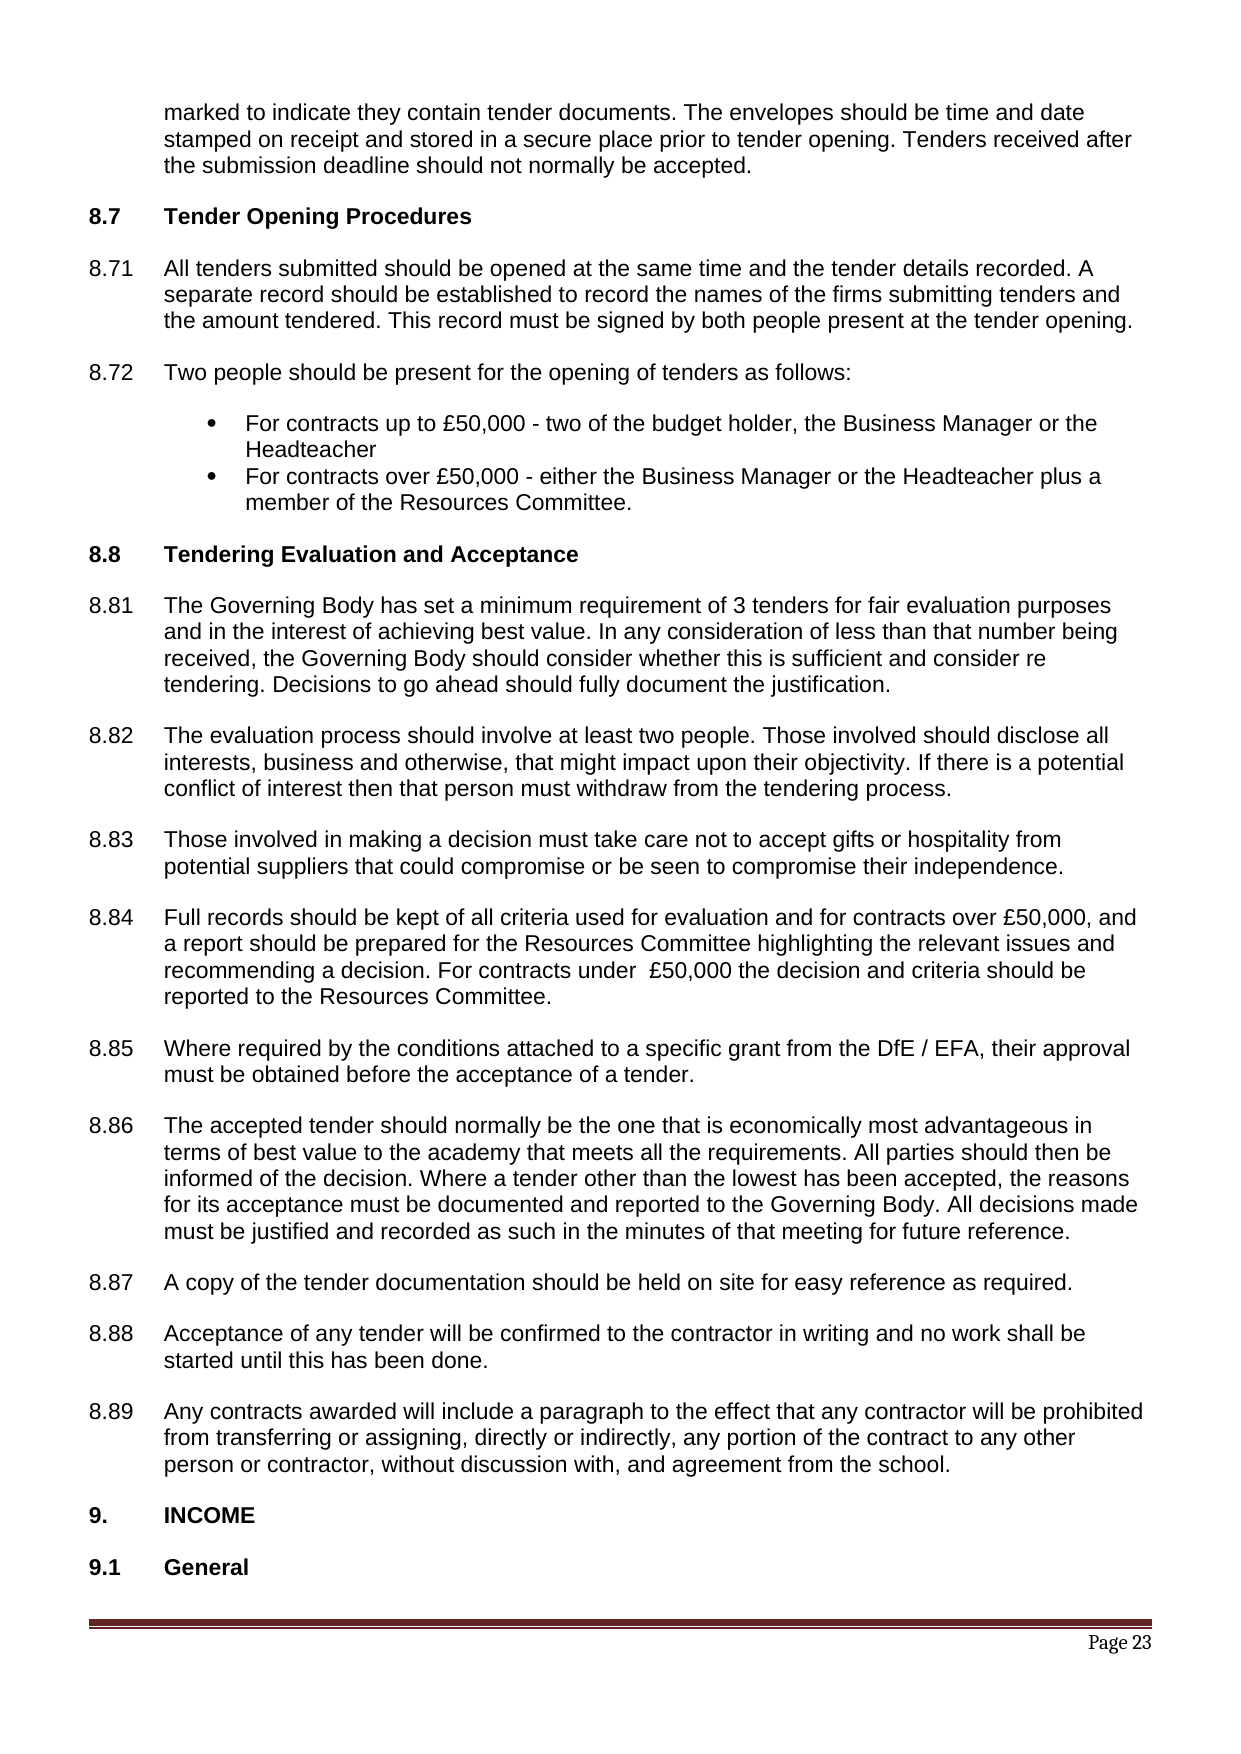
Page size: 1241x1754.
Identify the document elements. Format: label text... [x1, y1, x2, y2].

text 8.82 The evaluation process should involve at least two people. Those involved should disclose all interests, business and otherwise, that might impact upon their objectivity. If there is a potential conflict of interest then that person must withdraw from the tendering process. [89, 722, 1152, 801]
list For contracts over £50,000 - either the Business Manager or the Headteacher plus a member of the Resources Committee. [208, 463, 1152, 516]
text 8.71 All tenders submitted should be opened at the same time and the tender details recorded. A separate record should be established to record the names of the firms submitting tenders and the amount tendered. This record must be signed by both people present at the tender opening. [89, 255, 1152, 334]
text 8.87 A copy of the tender documentation should be held on site for easy reference as required. [89, 1269, 1152, 1295]
text 8.85 Where required by the conditions attached to a specific grant from the DfE / EFA, their approval must be obtained before the acceptance of a tender. [89, 1034, 1152, 1087]
text 9. INCOME [89, 1502, 1152, 1528]
text 8.72 Two people should be present for the opening of tenders as follows: [89, 359, 1152, 385]
text 8.8 Tendering Evaluation and Acceptance [89, 541, 1152, 567]
text 8.7 Tender Opening Procedures [89, 203, 1152, 230]
text 8.88 Acceptance of any tender will be confirmed to the contractor in writing and no work shall be started until this has been done. [89, 1320, 1152, 1373]
list For contracts up to £50,000 - two of the budget holder, the Business Manager or the Headteacher [208, 410, 1152, 463]
text 8.86 The accepted tender should normally be the one that is economically most advantageous in terms of best value to the academy that meets all the requirements. All parties should then be informed of the decision. Where a tender other than the lowest has been accepted, the reasons for its acceptance must be documented and reported to the Governing Body. All decisions made must be justified and recorded as such in the minutes of that meeting for future reference. [89, 1112, 1152, 1244]
text 9.1 General [89, 1553, 1152, 1580]
text 8.83 Those involved in making a decision must take care not to accept gifts or hospitality from potential suppliers that could compromise or be seen to compromise their independence. [89, 826, 1152, 879]
text 8.81 The Governing Body has set a minimum requirement of 3 tenders for fair evaluation purposes and in the interest of achieving best value. In any consideration of less than that number being received, the Governing Body should consider whether this is sufficient and consider re tendering. Decisions to go ahead should fully document the justification. [89, 592, 1152, 697]
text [164, 99, 1152, 178]
text 8.89 Any contracts awarded will include a paragraph to the effect that any contractor will be prohibited from transferring or assigning, directly or indirectly, any portion of the contract to any other person or contractor, without discussion with, and agreement from the school. [89, 1398, 1152, 1477]
text 8.84 Full records should be kept of all criteria used for evaluation and for contracts over £50,000, and a report should be prepared for the Resources Committee highlighting the relevant issues and recommending a decision. For contracts under £50,000 the decision and criteria should be reported to the Resources Committee. [89, 904, 1152, 1009]
